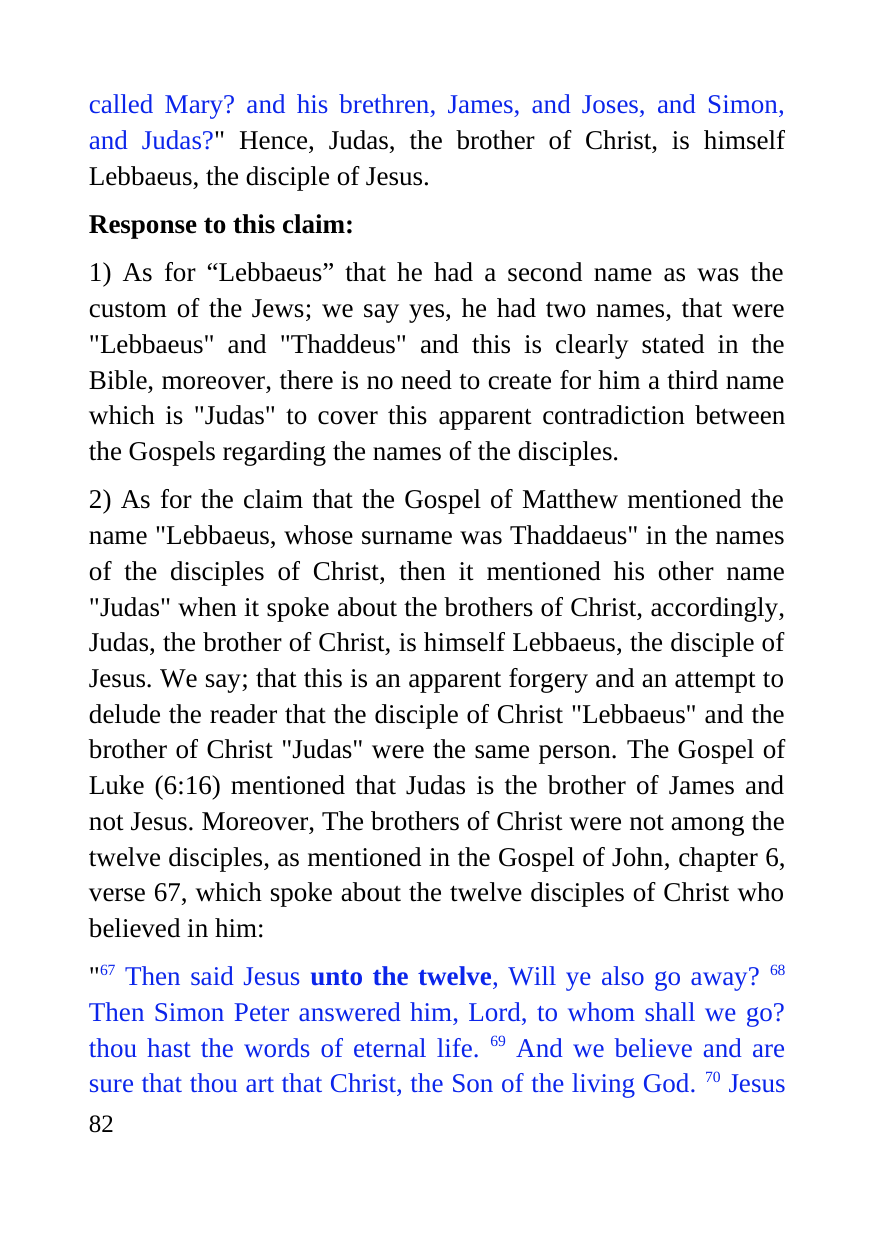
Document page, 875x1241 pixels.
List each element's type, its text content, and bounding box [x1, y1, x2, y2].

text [89, 960, 785, 1099]
text 2) As for the claim that the Gospel of Matthew mentioned the name "Lebbaeus, whose surname was Thaddaeus" in the names of the disciples of Christ, then it mentioned his other name "Judas" when it spoke about the brothers of Christ, accordingly, Judas, the brother of Christ, is himself Lebbaeus, the disciple of Jesus. We say; that this is an apparent forgery and an attempt to delude the reader that the disciple of Christ "Lebbaeus" and the brother of Christ "Judas" were the same person. The Gospel of Luke (6:16) mentioned that Judas is the brother of James and not Jesus. Moreover, The brothers of Christ were not among the twelve disciples, as mentioned in the Gospel of John, chapter 6, verse 67, which spoke about the twelve disciples of Christ who believed in him: [89, 483, 785, 943]
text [89, 89, 785, 191]
text Response to this claim: [89, 208, 785, 239]
text 1) As for “Lebbaeus” that he had a second name as was the custom of the Jews; we say yes, he had two names, that were "Lebbaeus" and "Thaddeus" and this is clearly stated in the Bible, moreover, there is no need to create for him a third name which is "Judas" to cover this apparent contradiction between the Gospels regarding the names of the disciples. [89, 257, 785, 466]
